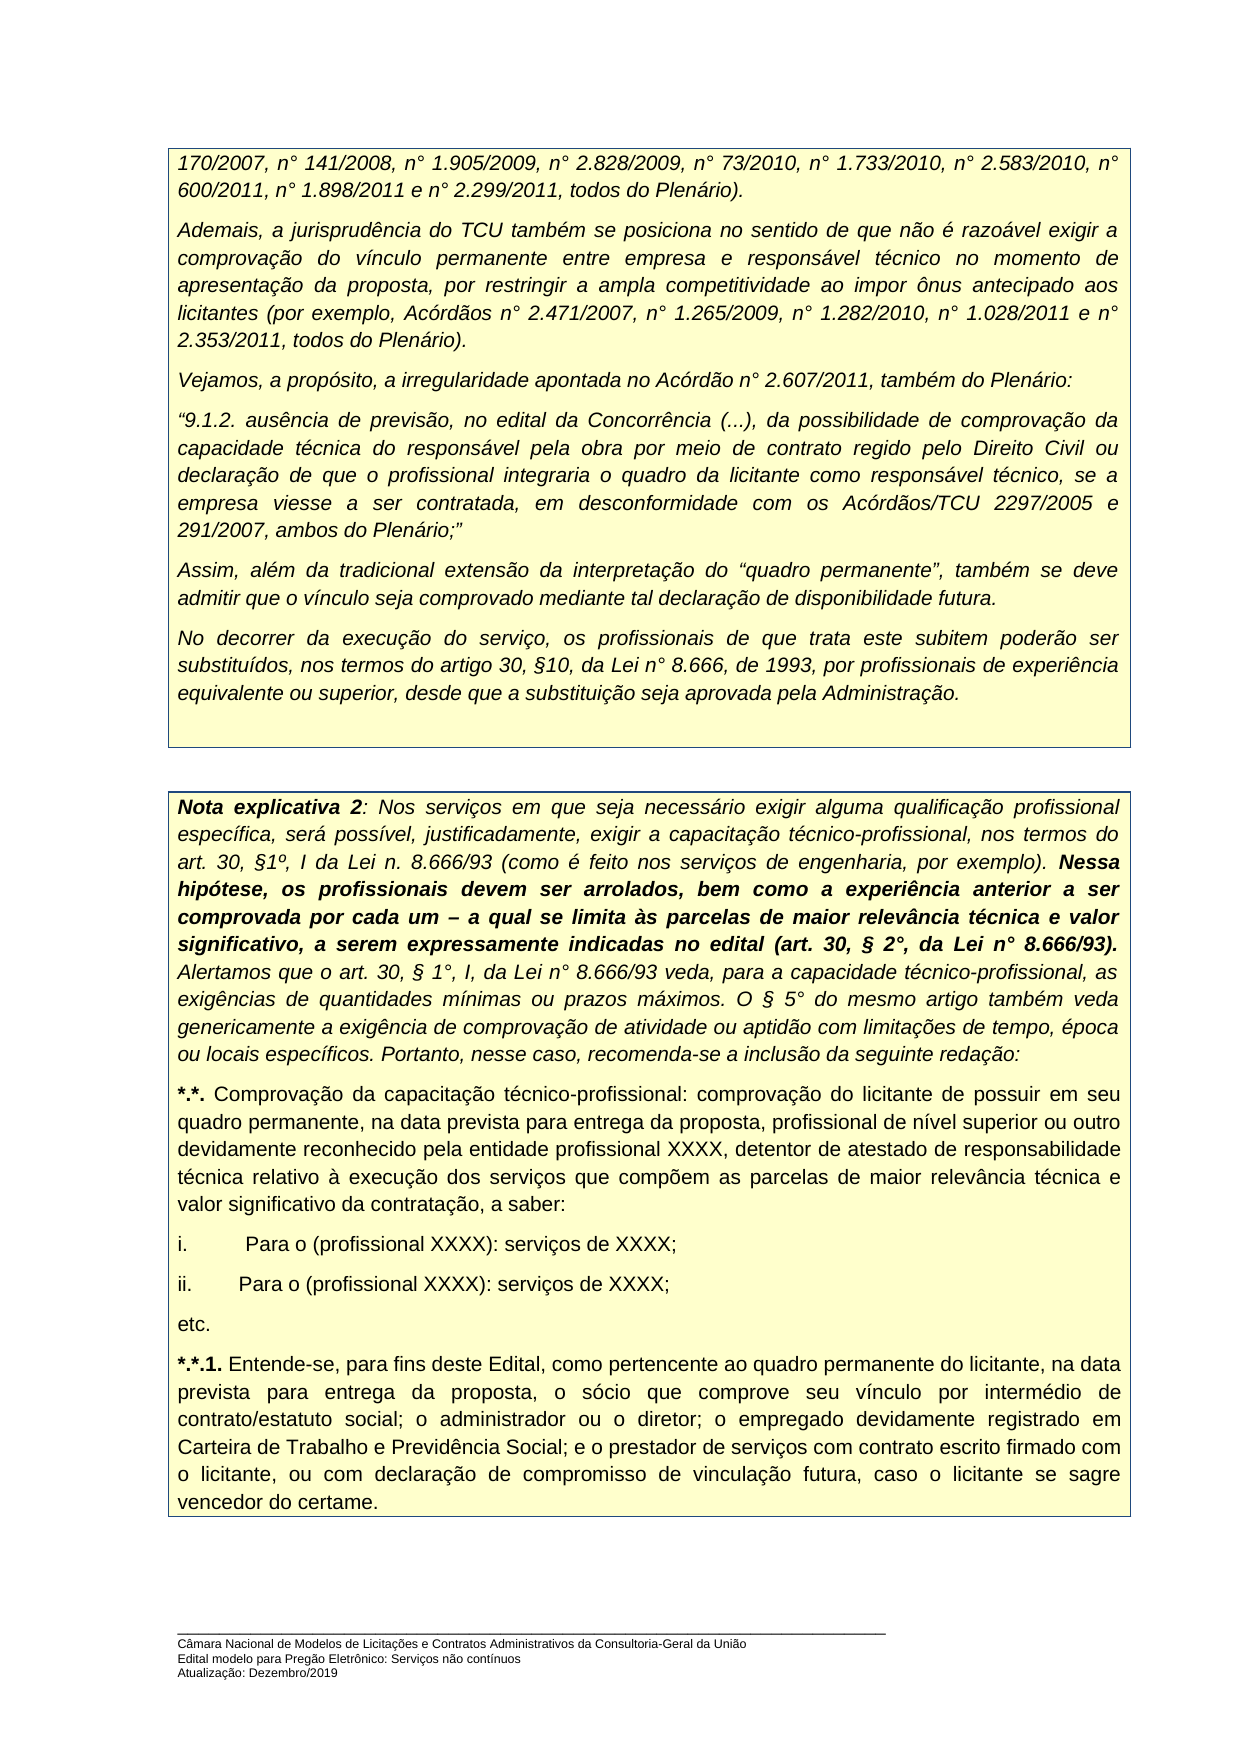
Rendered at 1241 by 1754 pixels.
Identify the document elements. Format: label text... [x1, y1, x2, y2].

text *.*. Comprovação da capacitação técnico-profissional: comprovação do licitante de possuir em seu quadro permanente, na data prevista para entrega da proposta, profissional de nível superior ou outro devidamente reconhecido pela entidade profissional XXXX, detentor de atestado de responsabilidade técnica relativo à execução dos serviços que compõem as parcelas de maior relevância técnica e valor significativo da contratação, a saber: [169, 1079, 1130, 1216]
text Vejamos, a propósito, a irregularidade apontada no Acórdão n° 2.607/2011, também do Plenário: [169, 365, 1130, 392]
text Assim, além da tradicional extensão da interpretação do “quadro permanente”, também se deve admitir que o vínculo seja comprovado mediante tal declaração de disponibilidade futura. [169, 555, 1130, 610]
text ii. Para o (profissional XXXX): serviços de XXXX; [169, 1269, 1130, 1296]
text “9.1.2. ausência de previsão, no edital da Concorrência (...), da possibilidade de comprovação da capacidade técnica do responsável pela obra por meio de contrato regido pelo Direito Civil ou declaração de que o profissional integraria o quadro da licitante como responsável técnico, se a empresa viesse a ser contratada, em desconformidade com os Acórdãos/TCU 2297/2005 e 291/2007, ambos do Plenário;” [169, 405, 1130, 542]
text i. Para o (profissional XXXX): serviços de XXXX; [169, 1229, 1130, 1256]
text *.*.1. Entende-se, para fins deste Edital, como pertencente ao quadro permanente do licitante, na data prevista para entrega da proposta, o sócio que comprove seu vínculo por intermédio de contrato/estatuto social; o administrador ou o diretor; o empregado devidamente registrado em Carteira de Trabalho e Previdência Social; e o prestador de serviços com contrato escrito firmado com o licitante, ou com declaração de compromisso de vinculação futura, caso o licitante se sagre vencedor do certame. [169, 1349, 1130, 1516]
text Nota explicativa 2: Nos serviços em que seja necessário exigir alguma qualificação profissional específica, será possível, justificadamente, exigir a capacitação técnico-profissional, nos termos do art. 30, §1º, I da Lei n. 8.666/93 (como é feito nos serviços de engenharia, por exemplo). Nessa hipótese, os profissionais devem ser arrolados, bem como a experiência anterior a ser comprovada por cada um – a qual se limita às parcelas de maior relevância técnica e valor significativo, a serem expressamente indicadas no edital (art. 30, § 2°, da Lei n° 8.666/93). Alertamos que o art. 30, § 1°, I, da Lei n° 8.666/93 veda, para a capacidade técnico-profissional, as exigências de quantidades mínimas ou prazos máximos. O § 5° do mesmo artigo também veda genericamente a exigência de comprovação de atividade ou aptidão com limitações de tempo, época ou locais específicos. Portanto, nesse caso, recomenda-se a inclusão da seguinte redação: [169, 793, 1130, 1066]
text Ademais, a jurisprudência do TCU também se posiciona no sentido de que não é razoável exigir a comprovação do vínculo permanente entre empresa e responsável técnico no momento de apresentação da proposta, por restringir a ampla competitividade ao impor ônus antecipado aos licitantes (por exemplo, Acórdãos n° 2.471/2007, n° 1.265/2009, n° 1.282/2010, n° 1.028/2011 e n° 2.353/2011, todos do Plenário). [169, 215, 1130, 352]
text etc. [169, 1309, 1130, 1336]
text No decorrer da execução do serviço, os profissionais de que trata este subitem poderão ser substituídos, nos termos do artigo 30, §10, da Lei n° 8.666, de 1993, por profissionais de experiência equivalente ou superior, desde que a substituição seja aprovada pela Administração. [169, 623, 1130, 705]
